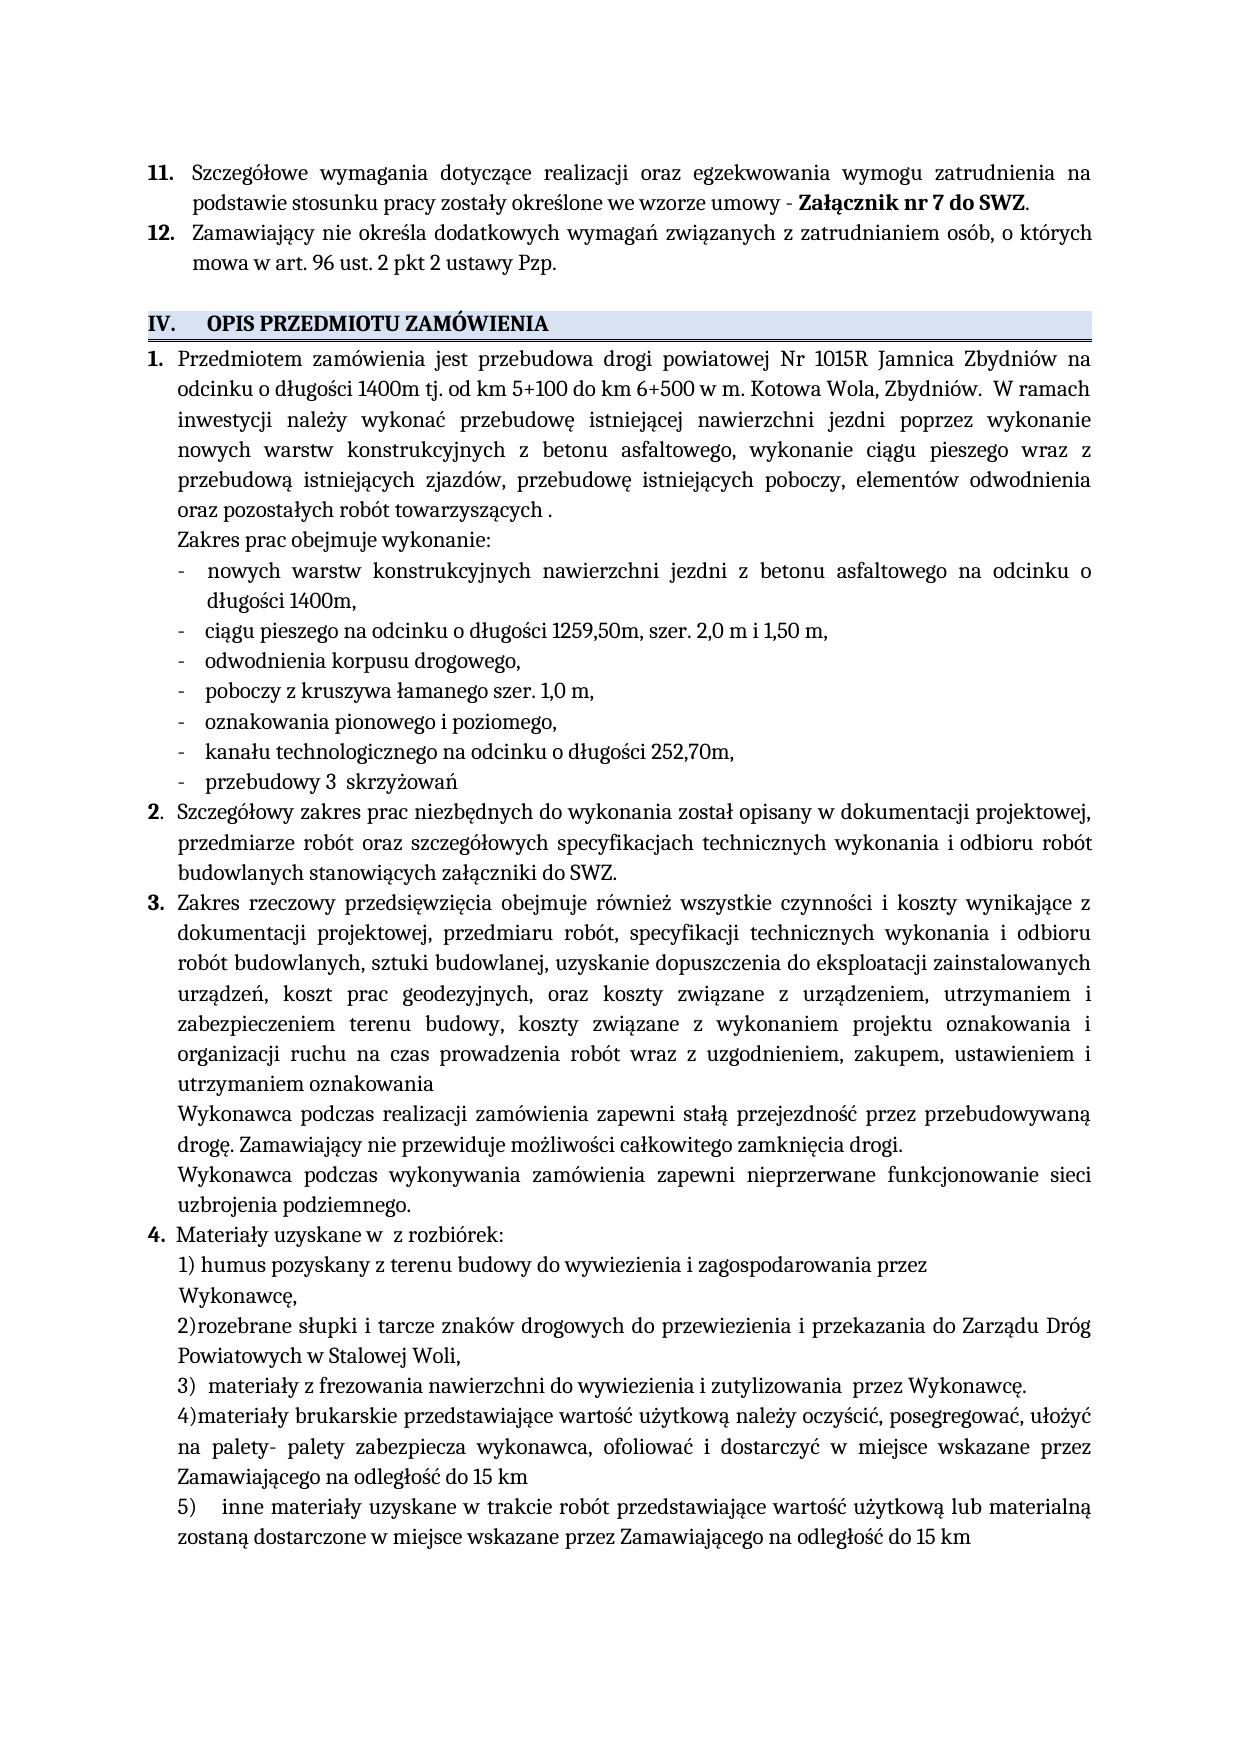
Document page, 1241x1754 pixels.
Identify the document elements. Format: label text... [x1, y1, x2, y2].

text - ciągu pieszego na odcinku o długości 1259,50m, szer. 2,0 m i 1,50 m, [177, 618, 1092, 644]
text - przebudowy 3 skrzyżowań [177, 769, 1092, 795]
text - odwodnienia korpusu drogowego, [177, 648, 1092, 674]
text Wykonawca podczas wykonywania zamówienia zapewni nieprzerwane funkcjonowanie sieci uzbrojenia podziemnego. [177, 1162, 1092, 1218]
text 4) materiały brukarskie przedstawiające wartość użytkową należy oczyścić, posegregować, ułożyć na palety- palety zabezpiecza wykonawca, ofoliować i dostarczyć w miejsce wskazane przez Zamawiającego na odległość do 15 km [177, 1403, 1092, 1490]
text 2) rozebrane słupki i tarcze znaków drogowych do przewiezienia i przekazania do Zarządu Dróg Powiatowych w Stalowej Woli, [177, 1313, 1092, 1369]
text Wykonawcę, [118, 1282, 1092, 1309]
text - poboczy z kruszywa łamanego szer. 1,0 m, [177, 678, 1092, 704]
text - nowych warstw konstrukcyjnych nawierzchni jezdni z betonu asfaltowego na odcinku o długości 1400m, [177, 557, 1092, 614]
text 2. Szczegółowy zakres prac niezbędnych do wykonania został opisany w dokumentacji projektowej, przedmiarze robót oraz szczegółowych specyfikacjach technicznych wykonania i odbioru robót budowlanych stanowiących załączniki do SWZ. [148, 799, 1092, 886]
text 4. Materiały uzyskane w z rozbiórek: [148, 1222, 1092, 1248]
text 12. Zamawiający nie określa dodatkowych wymagań związanych z zatrudnianiem osób, o których mowa w art. 96 ust. 2 pkt 2 ustawy Pzp. [148, 220, 1092, 276]
text 1. Przedmiotem zamówienia jest przebudowa drogi powiatowej Nr 1015R Jamnica Zbydniów na odcinku o długości 1400m tj. od km 5+100 do km 6+500 w m. Kotowa Wola, Zbydniów. W ramach inwestycji należy wykonać przebudowę istniejącej nawierzchni jezdni poprzez wykonanie nowych warstw konstrukcyjnych z betonu asfaltowego, wykonanie ciągu pieszego wraz z przebudową istniejących zjazdów, przebudowę istniejących poboczy, elementów odwodnienia oraz pozostałych robót towarzyszących . [148, 346, 1092, 523]
text 5) inne materiały uzyskane w trakcie robót przedstawiające wartość użytkową lub materialną zostaną dostarczone w miejsce wskazane przez Zamawiającego na odległość do 15 km [177, 1494, 1092, 1550]
text Zakres prac obejmuje wykonanie: [148, 527, 1092, 553]
text IV. OPIS PRZEDMIOTU ZAMÓWIENIA [148, 311, 1092, 339]
text - oznakowania pionowego i poziomego, [177, 708, 1092, 735]
text 1) humus pozyskany z terenu budowy do wywiezienia i zagospodarowania przez [118, 1252, 1092, 1278]
text 3) materiały z frezowania nawierzchni do wywiezienia i zutylizowania przez Wykonawcę. [177, 1373, 1092, 1399]
text Wykonawca podczas realizacji zamówienia zapewni stałą przejezdność przez przebudowywaną drogę. Zamawiający nie przewiduje możliwości całkowitego zamknięcia drogi. [177, 1101, 1092, 1158]
text 11. Szczegółowe wymagania dotyczące realizacji oraz egzekwowania wymogu zatrudnienia na podstawie stosunku pracy zostały określone we wzorze umowy - Załącznik nr 7 do SWZ. [148, 159, 1092, 216]
text - kanału technologicznego na odcinku o długości 252,70m, [177, 739, 1092, 765]
text 3. Zakres rzeczowy przedsięwzięcia obejmuje również wszystkie czynności i koszty wynikające z dokumentacji projektowej, przedmiaru robót, specyfikacji technicznych wykonania i odbioru robót budowlanych, sztuki budowlanej, uzyskanie dopuszczenia do eksploatacji zainstalowanych urządzeń, koszt prac geodezyjnych, oraz koszty związane z urządzeniem, utrzymaniem i zabezpieczeniem terenu budowy, koszty związane z wykonaniem projektu oznakowania i organizacji ruchu na czas prowadzenia robót wraz z uzgodnieniem, zakupem, ustawieniem i utrzymaniem oznakowania [148, 890, 1092, 1097]
